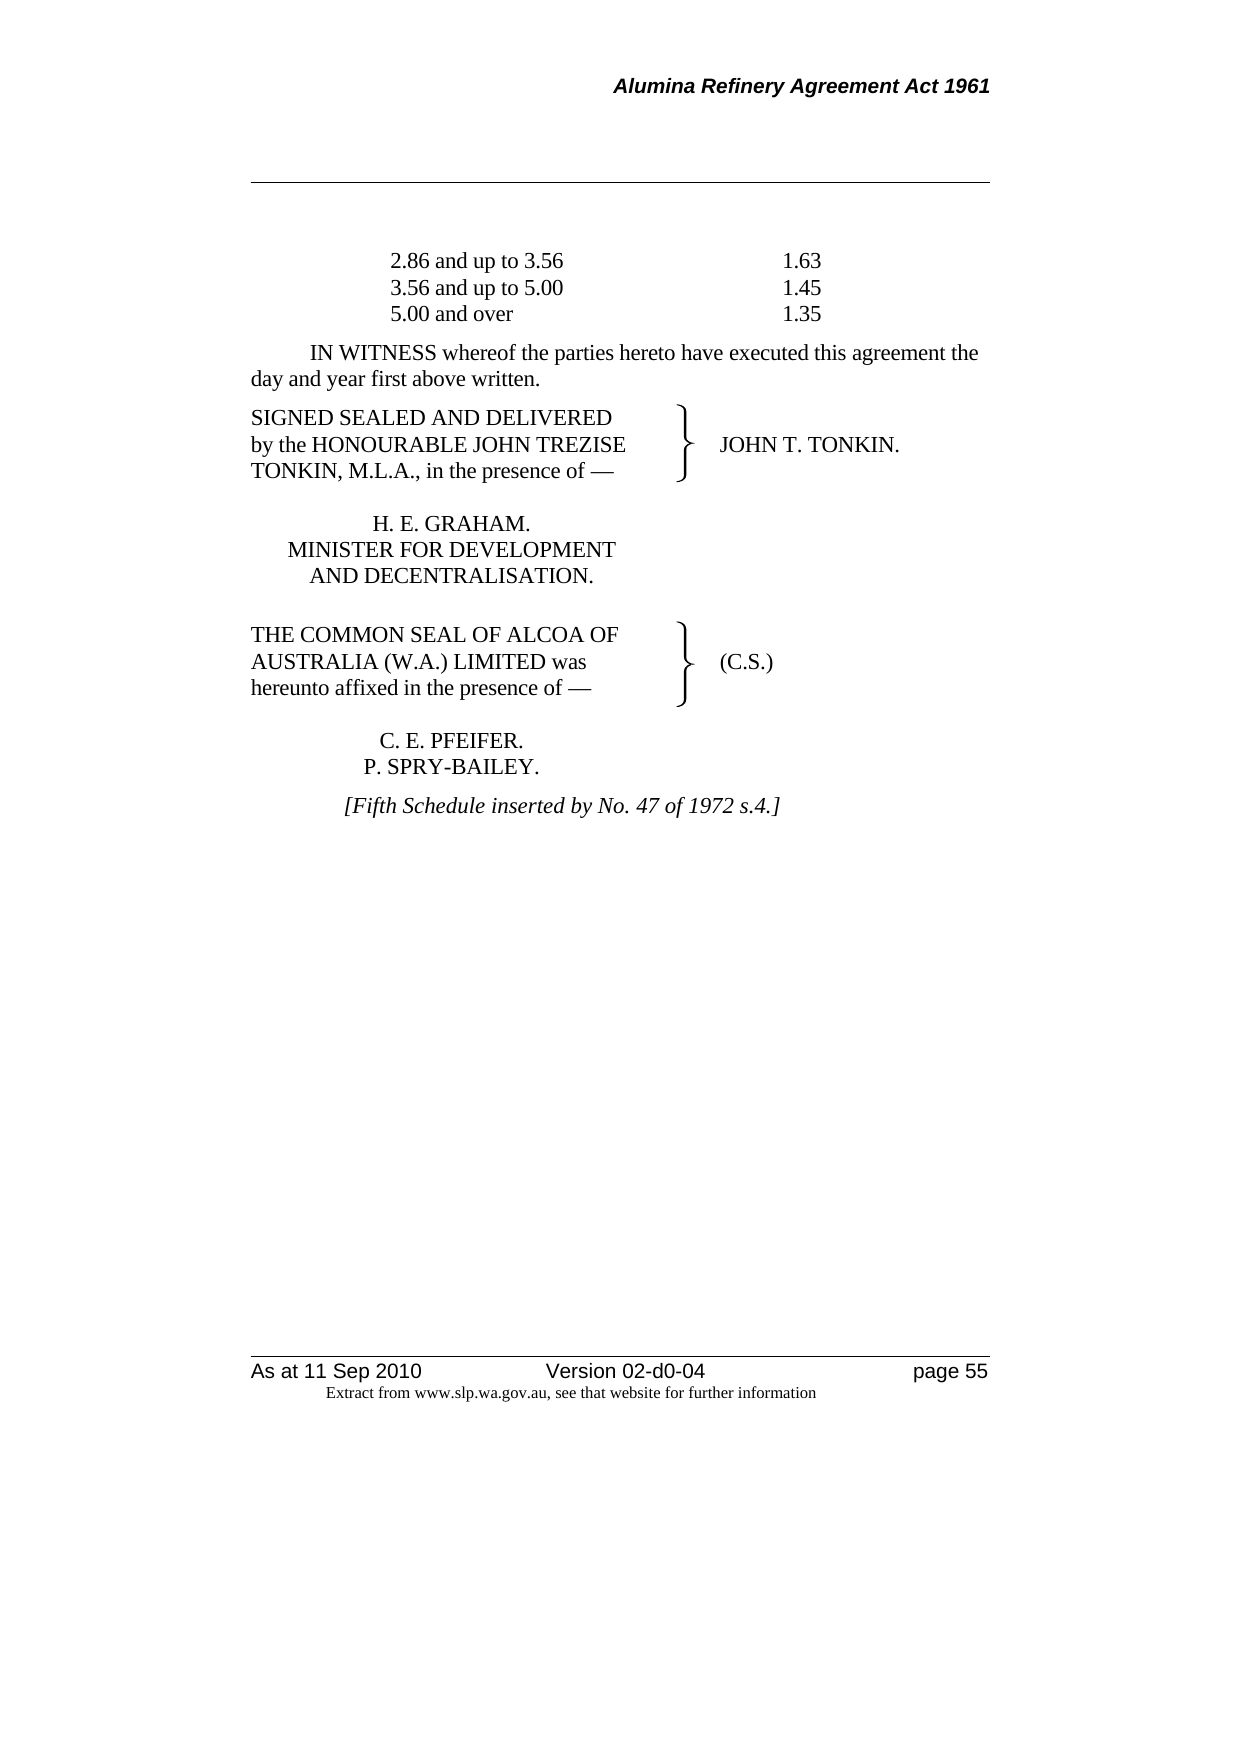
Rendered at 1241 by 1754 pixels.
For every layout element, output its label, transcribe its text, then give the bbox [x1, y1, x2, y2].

table_cell 1.35 [649, 300, 989, 327]
table_header JOHN T. TONKIN. [708, 404, 974, 589]
table_cell 1.45 [649, 274, 989, 300]
table_cell 2.86 and up to 3.56 [310, 248, 649, 274]
table_header THE COMMON SEAL OF ALCOA OF AUSTRALIA (W.A.) LIMITED was hereunto affixed in the presence of — C. E. PFEIFER. P. SPRY-BAILEY. [239, 621, 664, 779]
table_cell 3.56 and up to 5.00 [310, 274, 649, 300]
table_header [664, 404, 708, 589]
table_cell 5.00 and over [310, 300, 649, 327]
text [Fifth Schedule inserted by No. 47 of 1972 s.4.] [251, 792, 990, 818]
table_header SIGNED SEALED AND DELIVERED by the HONOURABLE JOHN TREZISE TONKIN, M.L.A., in the presence of — H. E. GRAHAM. MINISTER FOR DEVELOPMENT AND DECENTRALISATION. [239, 404, 664, 589]
table_header [664, 621, 708, 779]
table_cell 1.63 [649, 248, 989, 274]
table_header (C.S.) [708, 621, 974, 779]
text IN WITNESS whereof the parties hereto have executed this agreement the day and year first above written. [251, 339, 990, 392]
